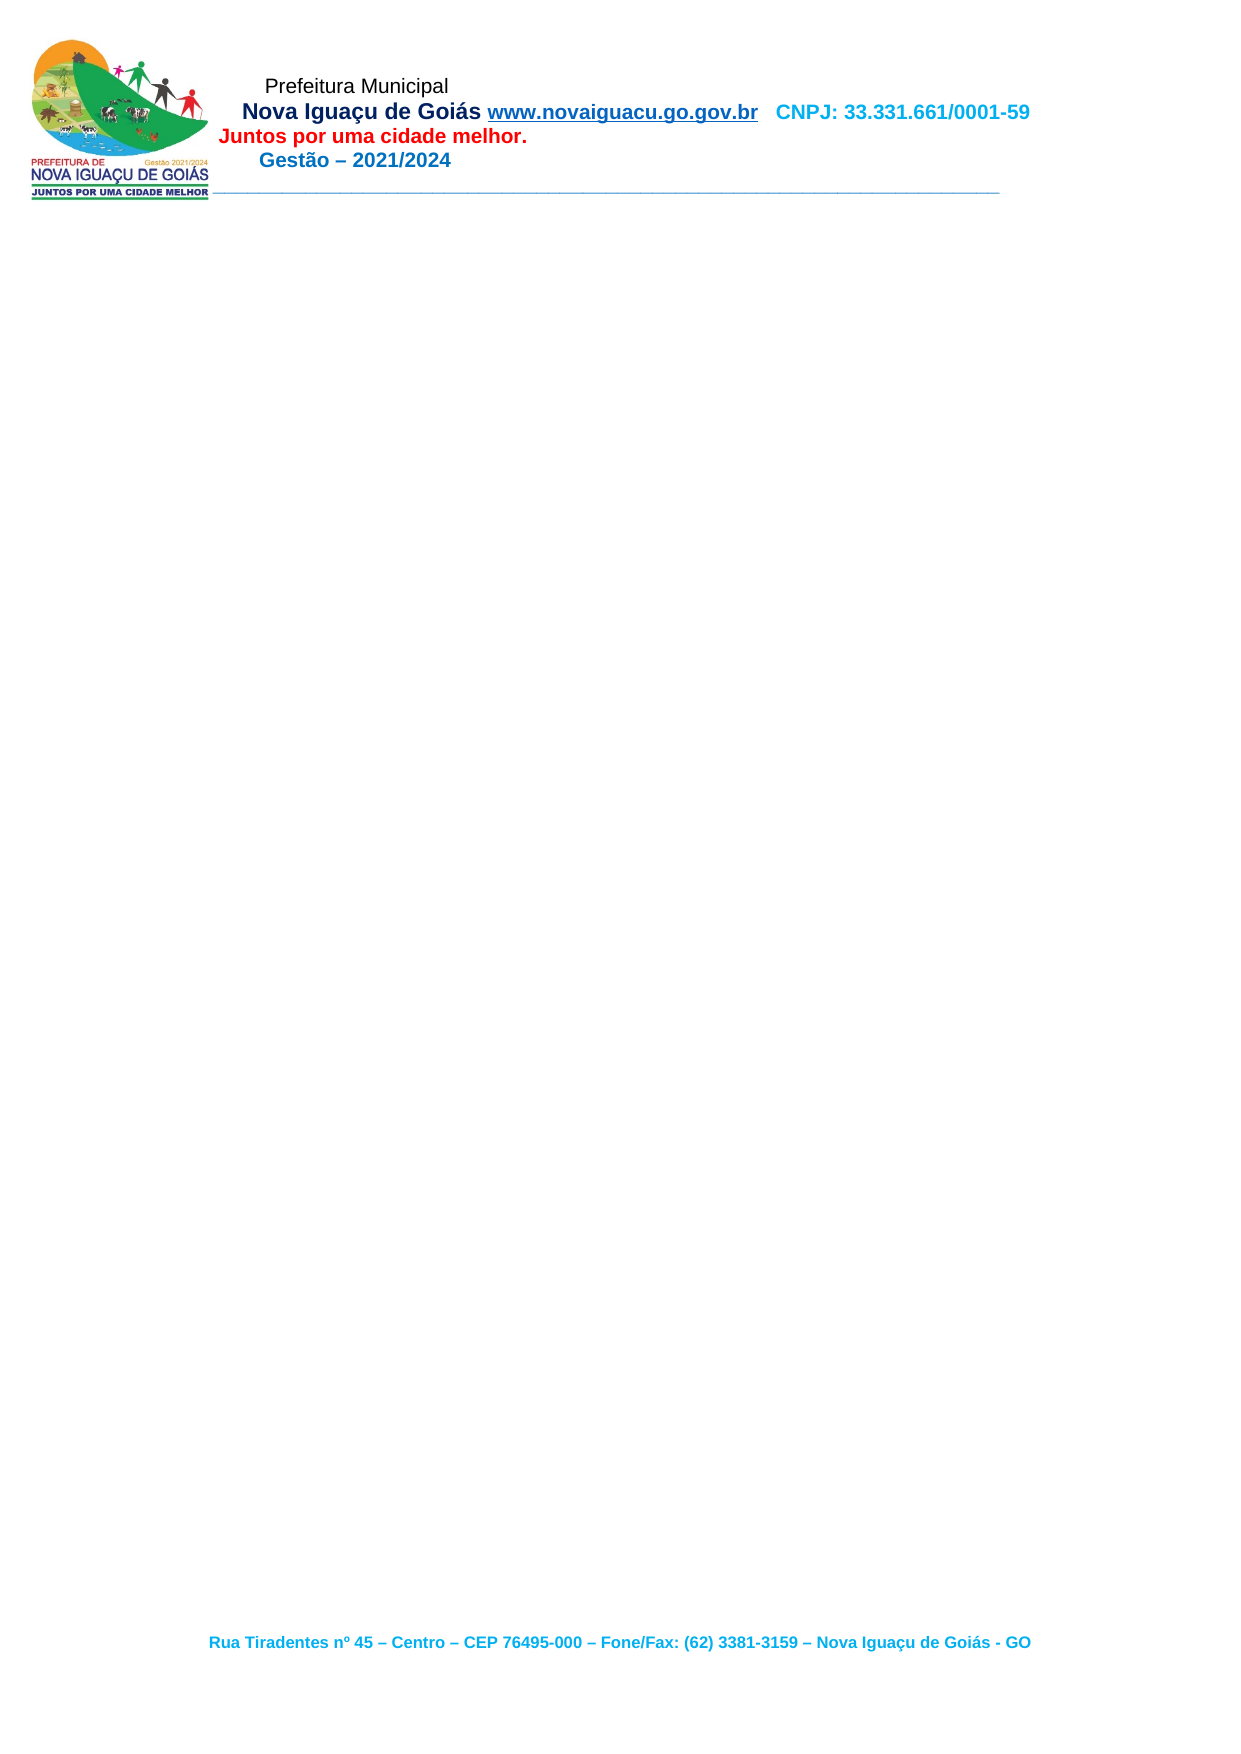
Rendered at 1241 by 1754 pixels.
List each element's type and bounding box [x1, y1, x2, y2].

picture [29, 37, 211, 202]
